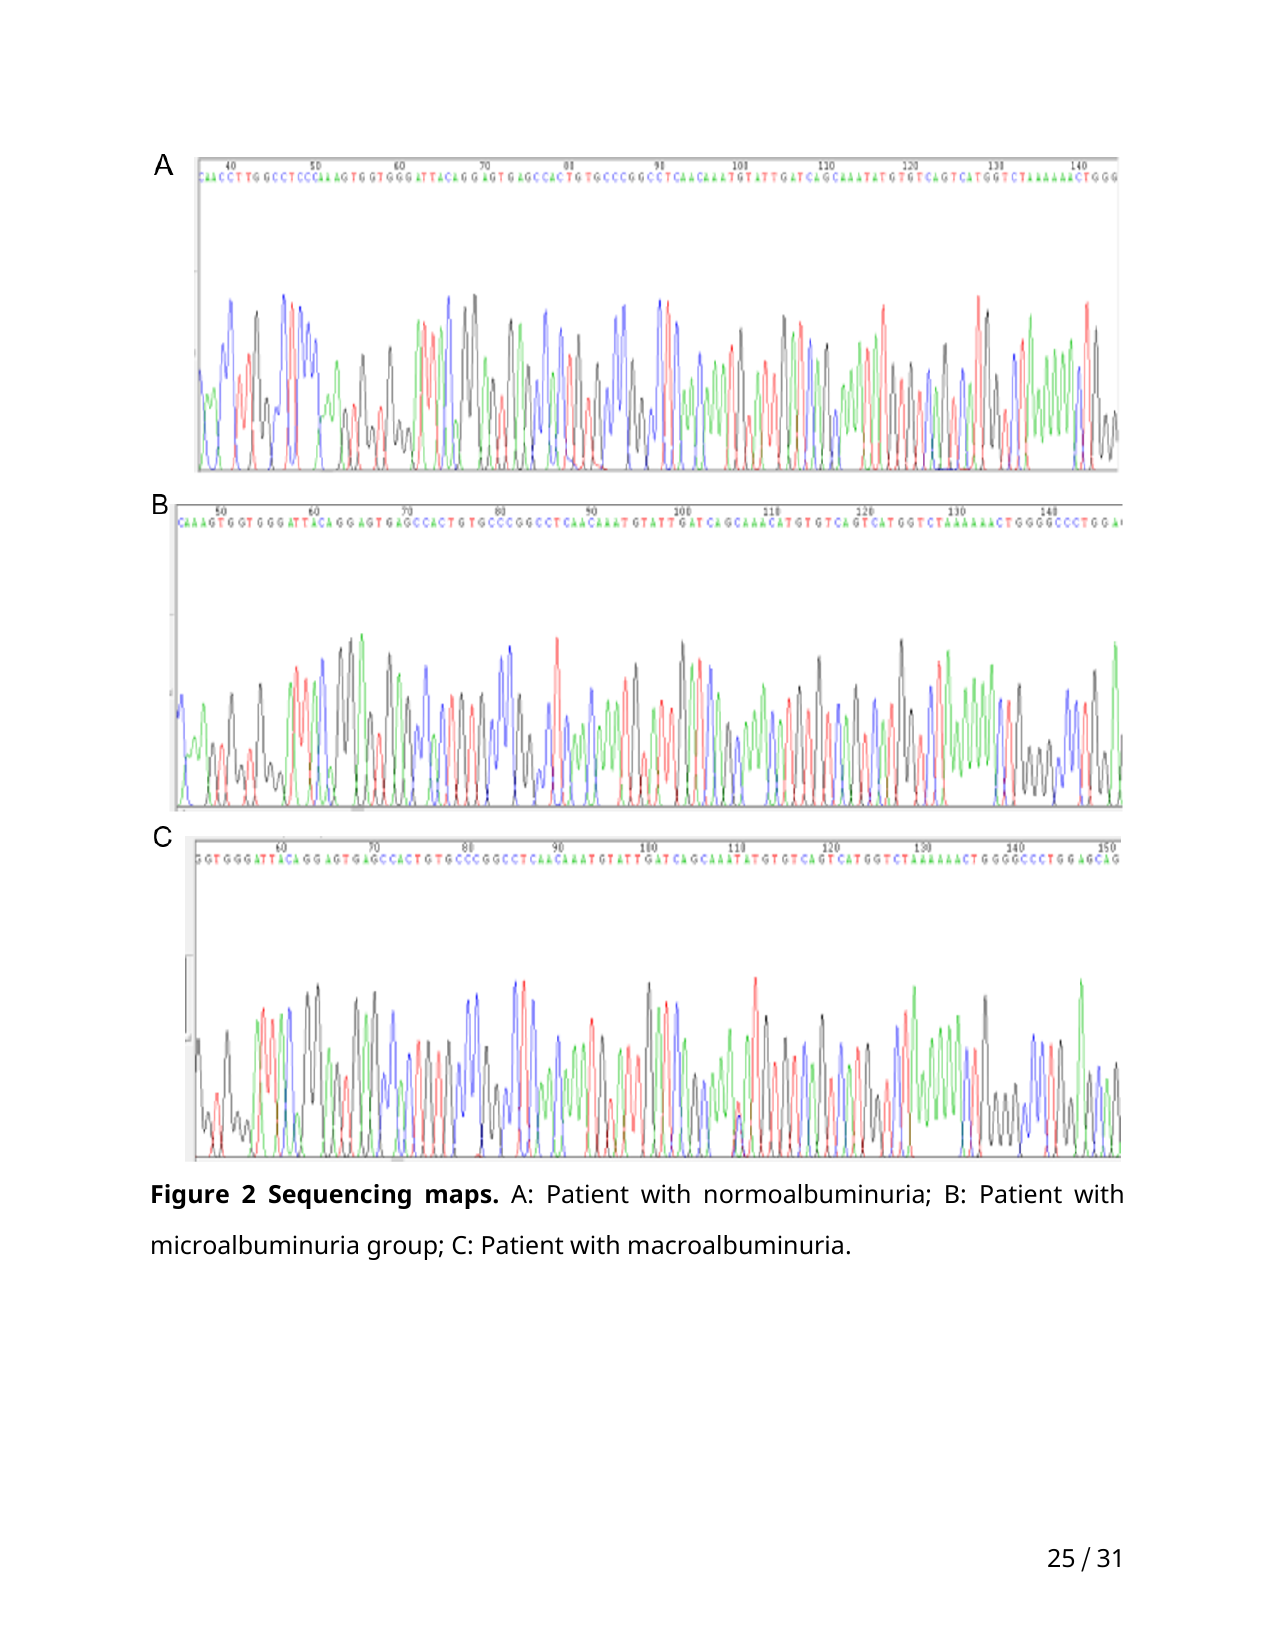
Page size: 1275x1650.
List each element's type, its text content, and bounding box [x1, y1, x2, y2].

picture [150, 150, 1125, 476]
text Figure 2 Sequencing maps. A: Patient with normoalbuminuria; B: Patient with microalbuminuria group; C: Patient with macroalbuminuria. [150, 1176, 1125, 1261]
picture [150, 825, 1125, 1162]
picture [150, 490, 1125, 812]
